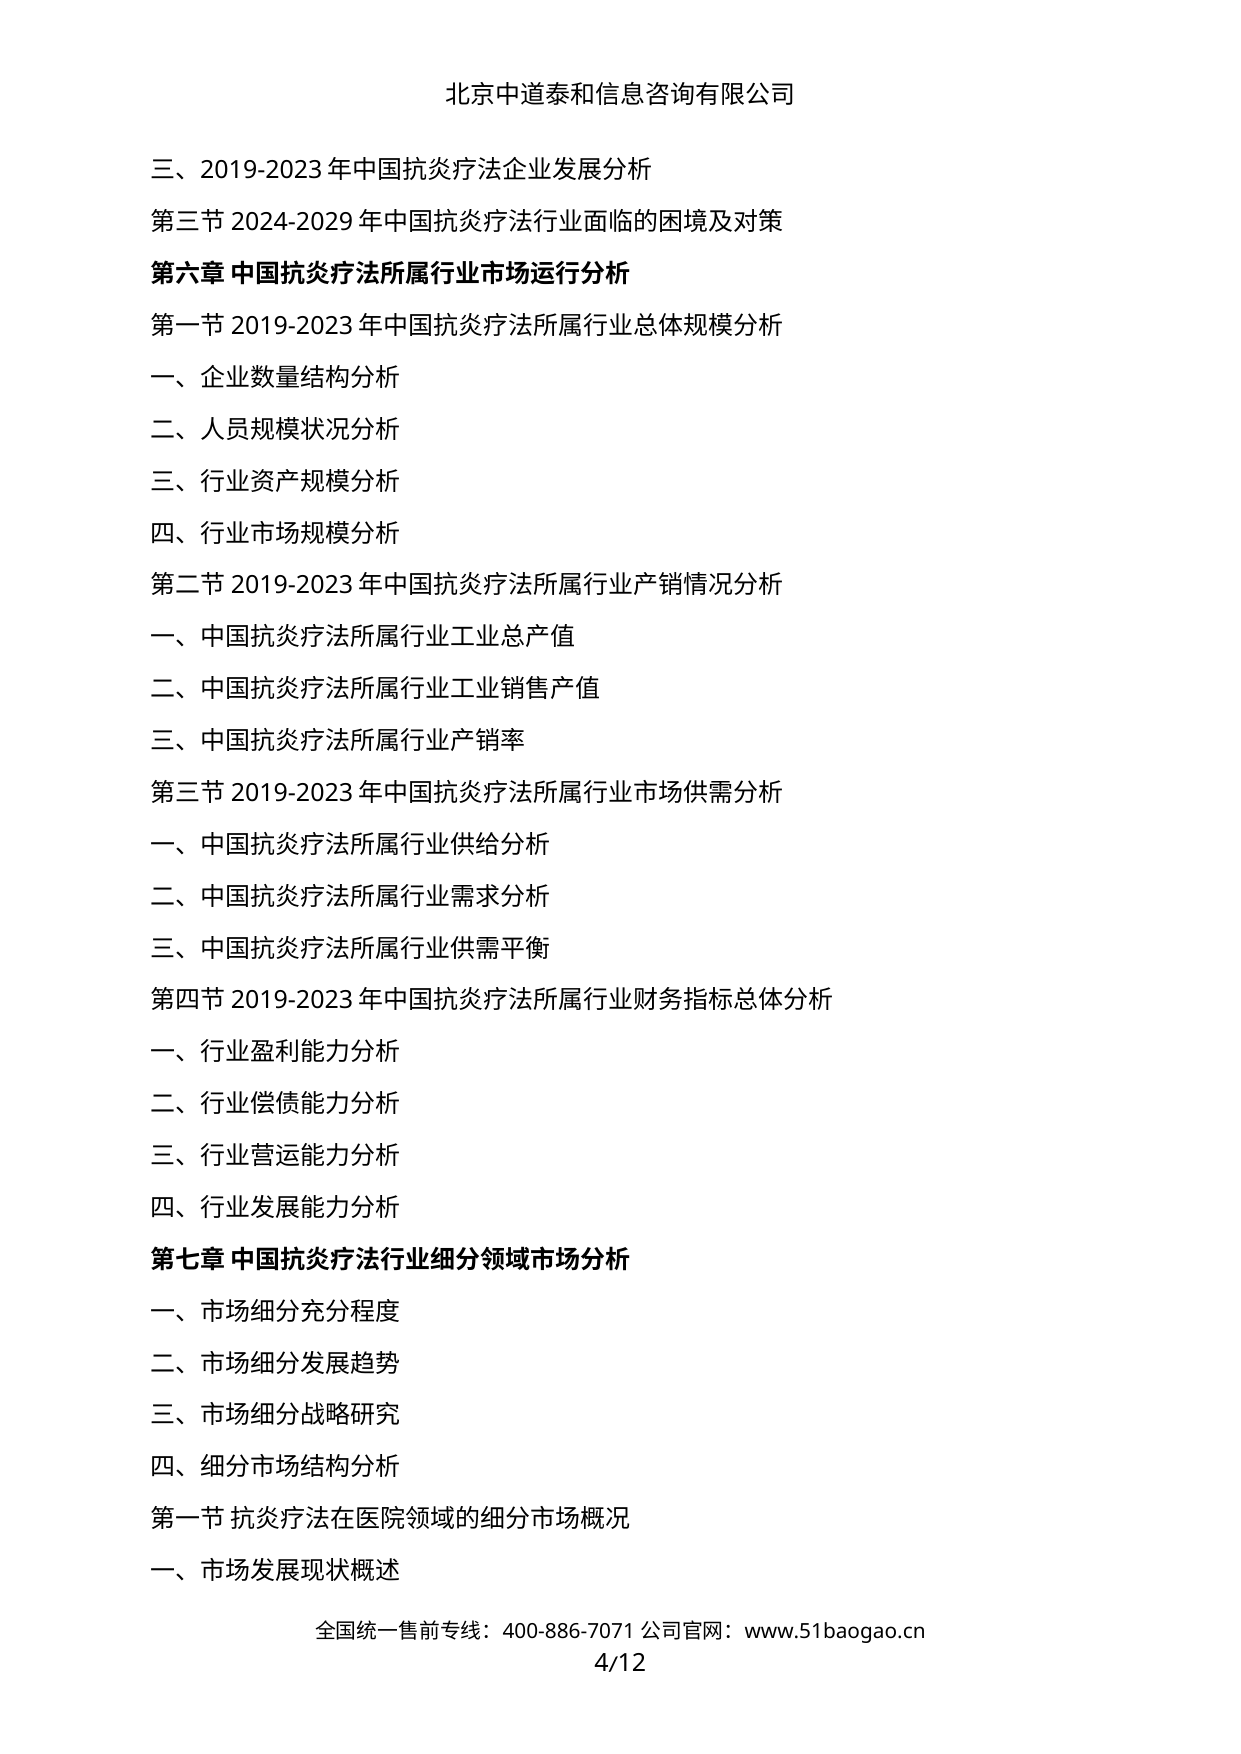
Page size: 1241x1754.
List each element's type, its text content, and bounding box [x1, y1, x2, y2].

text 一、中国抗炎疗法所属行业工业总产值 [150, 617, 1090, 653]
text 一、市场发展现状概述 [150, 1551, 1090, 1587]
text 一、中国抗炎疗法所属行业供给分析 [150, 824, 1090, 861]
text 四、细分市场结构分析 [150, 1447, 1090, 1483]
text 三、市场细分战略研究 [150, 1395, 1090, 1431]
text 三、行业营运能力分析 [150, 1136, 1090, 1172]
text 第一节 2019-2023年中国抗炎疗法所属行业总体规模分析 [150, 306, 1090, 342]
text 一、市场细分充分程度 [150, 1291, 1090, 1327]
text 四、行业市场规模分析 [150, 513, 1090, 549]
text 第七章 中国抗炎疗法行业细分领域市场分析 [150, 1239, 1090, 1276]
text 第四节 2019-2023年中国抗炎疗法所属行业财务指标总体分析 [150, 980, 1090, 1016]
text 第一节 抗炎疗法在医院领域的细分市场概况 [150, 1499, 1090, 1535]
text 二、人员规模状况分析 [150, 409, 1090, 446]
text 一、行业盈利能力分析 [150, 1032, 1090, 1068]
text 第二节 2019-2023年中国抗炎疗法所属行业产销情况分析 [150, 565, 1090, 601]
text 四、行业发展能力分析 [150, 1187, 1090, 1224]
text 三、行业资产规模分析 [150, 461, 1090, 497]
text 第六章 中国抗炎疗法所属行业市场运行分析 [150, 254, 1090, 290]
text 三、中国抗炎疗法所属行业供需平衡 [150, 928, 1090, 964]
text 二、行业偿债能力分析 [150, 1084, 1090, 1120]
text 二、市场细分发展趋势 [150, 1343, 1090, 1379]
text 第三节 2019-2023年中国抗炎疗法所属行业市场供需分析 [150, 772, 1090, 809]
text 二、中国抗炎疗法所属行业需求分析 [150, 876, 1090, 912]
text 一、企业数量结构分析 [150, 357, 1090, 394]
text 第三节 2024-2029年中国抗炎疗法行业面临的困境及对策 [150, 202, 1090, 238]
text 三、中国抗炎疗法所属行业产销率 [150, 721, 1090, 757]
text 二、中国抗炎疗法所属行业工业销售产值 [150, 669, 1090, 705]
text 三、2019-2023年中国抗炎疗法企业发展分析 [150, 150, 1090, 186]
